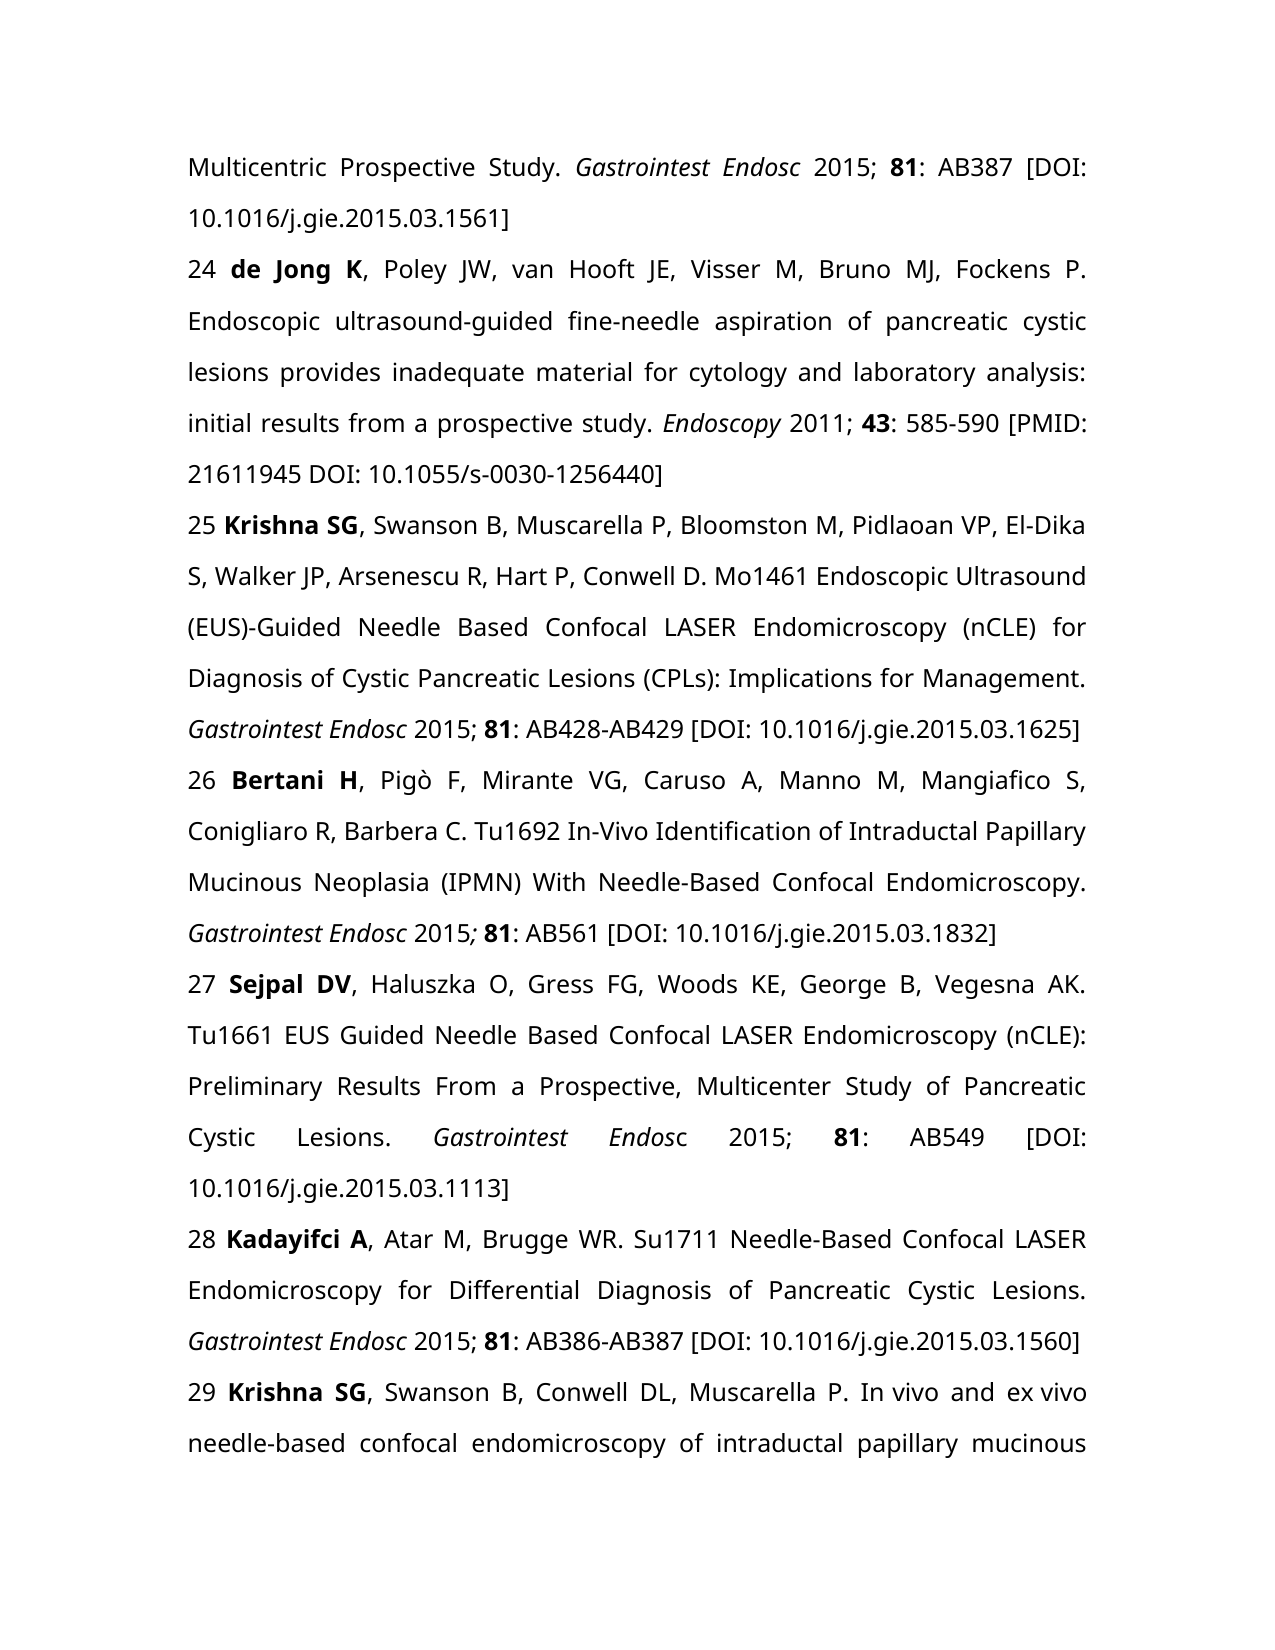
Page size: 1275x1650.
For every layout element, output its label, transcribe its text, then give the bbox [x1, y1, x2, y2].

text 26 Bertani H, Pigò F, Mirante VG, Caruso A, Manno M, Mangiafico S, Conigliaro R, Barbera C. Tu1692 In-Vivo Identification of Intraductal Papillary Mucinous Neoplasia (IPMN) With Needle-Based Confocal Endomicroscopy. Gastrointest Endosc 2015; 81: AB561 [DOI: 10.1016/j.gie.2015.03.1832] [187, 762, 1087, 950]
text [187, 1375, 1087, 1460]
text 28 Kadayifci A, Atar M, Brugge WR. Su1711 Needle-Based Confocal LASER Endomicroscopy for Differential Diagnosis of Pancreatic Cystic Lesions. Gastrointest Endosc 2015; 81: AB386-AB387 [DOI: 10.1016/j.gie.2015.03.1560] [187, 1222, 1087, 1358]
text 27 Sejpal DV, Haluszka O, Gress FG, Woods KE, George B, Vegesna AK. Tu1661 EUS Guided Needle Based Confocal LASER Endomicroscopy (nCLE): Preliminary Results From a Prospective, Multicenter Study of Pancreatic Cystic Lesions. Gastrointest Endosc 2015; 81: AB549 [DOI: 10.1016/j.gie.2015.03.1113] [187, 967, 1087, 1205]
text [187, 150, 1087, 235]
text 25 Krishna SG, Swanson B, Muscarella P, Bloomston M, Pidlaoan VP, El-Dika S, Walker JP, Arsenescu R, Hart P, Conwell D. Mo1461 Endoscopic Ultrasound (EUS)-Guided Needle Based Confocal LASER Endomicroscopy (nCLE) for Diagnosis of Cystic Pancreatic Lesions (CPLs): Implications for Management. Gastrointest Endosc 2015; 81: AB428-AB429 [DOI: 10.1016/j.gie.2015.03.1625] [187, 507, 1087, 746]
text 24 de Jong K, Poley JW, van Hooft JE, Visser M, Bruno MJ, Fockens P. Endoscopic ultrasound-guided fine-needle aspiration of pancreatic cystic lesions provides inadequate material for cytology and laboratory analysis: initial results from a prospective study. Endoscopy 2011; 43: 585-590 [PMID: 21611945 DOI: 10.1055/s-0030-1256440] [187, 252, 1087, 490]
